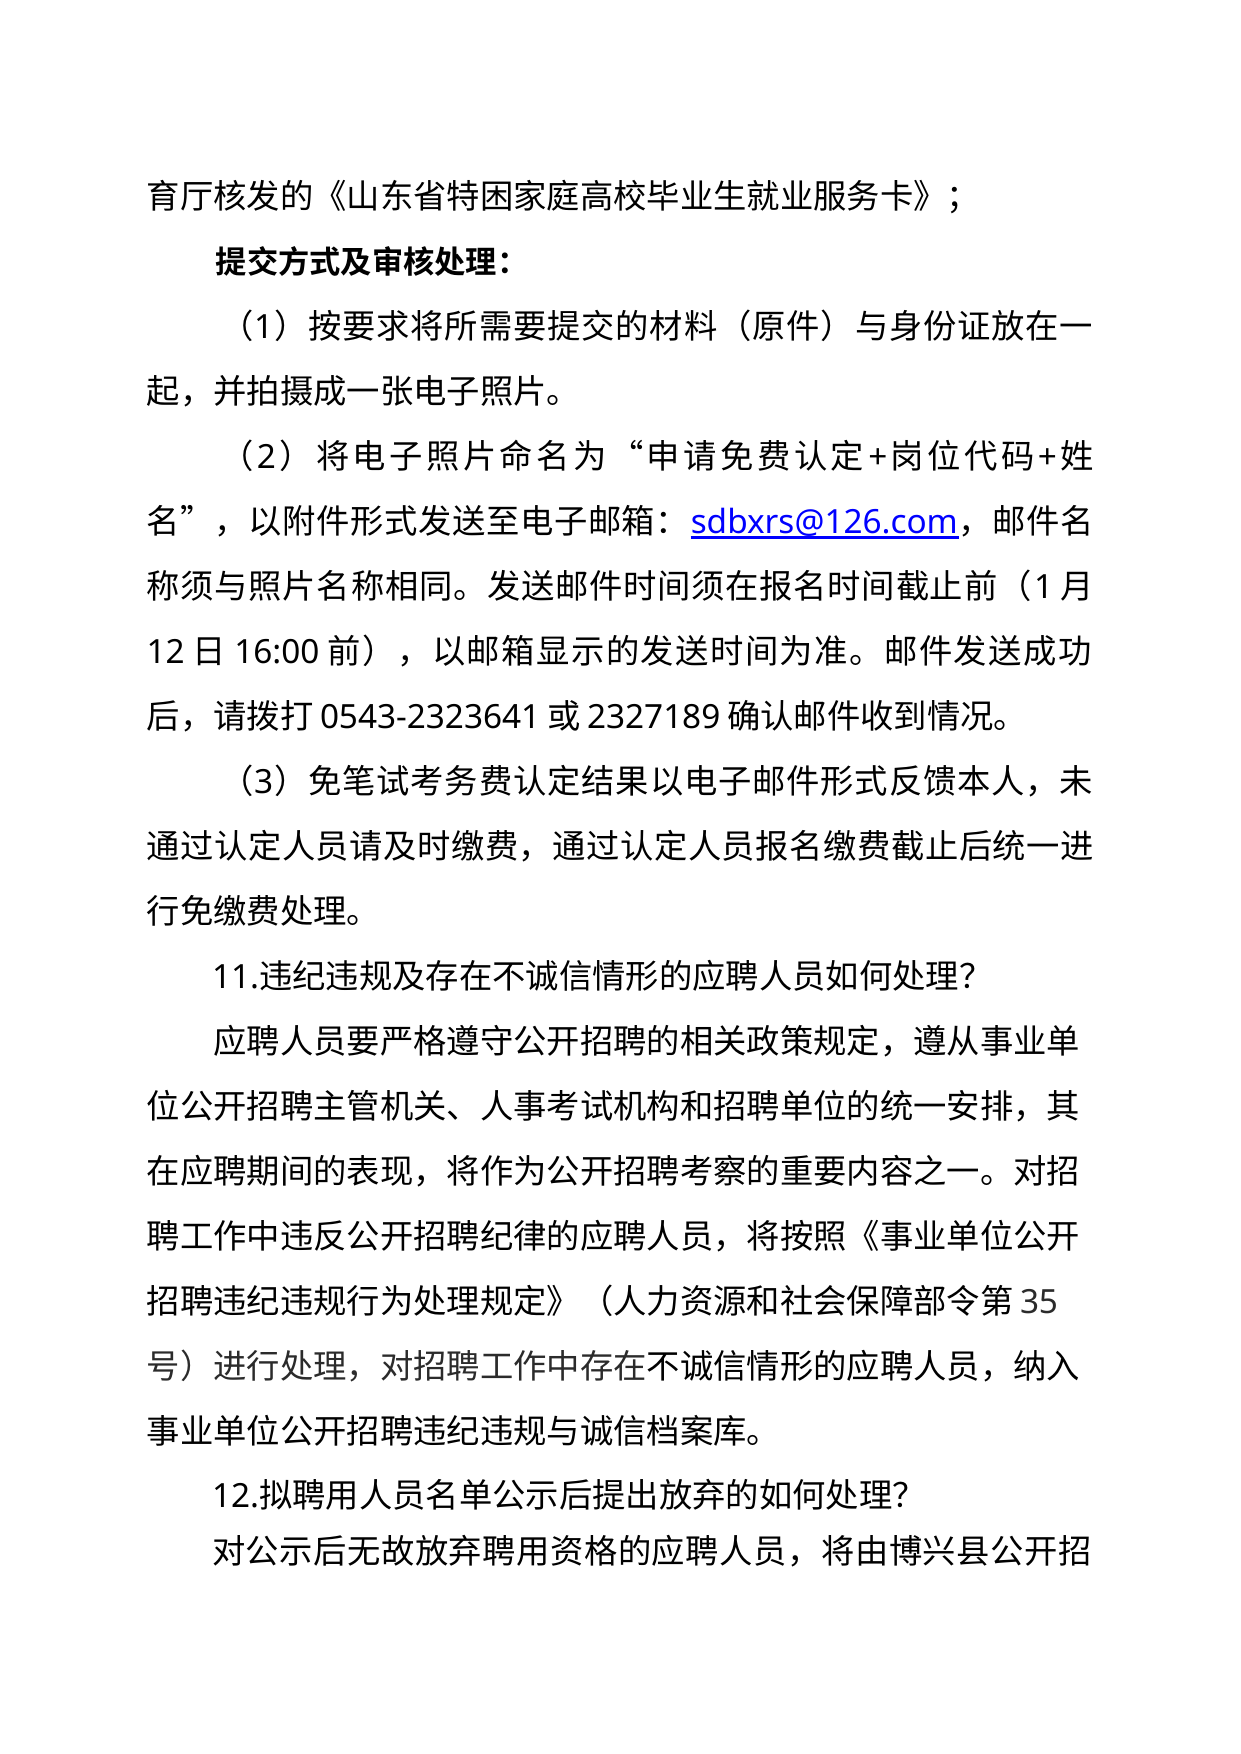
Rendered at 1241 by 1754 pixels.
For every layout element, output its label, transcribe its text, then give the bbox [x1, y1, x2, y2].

text 11.违纪违规及存在不诚信情形的应聘人员如何处理？ [146, 942, 1094, 1007]
text 12.拟聘用人员名单公示后提出放弃的如何处理？ [146, 1462, 1094, 1518]
text 提交方式及审核处理： [146, 227, 1094, 292]
text （3）免笔试考务费认定结果以电子邮件形式反馈本人，未通过认定人员请及时缴费，通过认定人员报名缴费截止后统一进行免缴费处理。 [146, 747, 1094, 942]
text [146, 1518, 1094, 1574]
text （1）按要求将所需要提交的材料（原件）与身份证放在一起，并拍摄成一张电子照片。 [146, 292, 1094, 422]
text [146, 162, 1094, 227]
text 应聘人员要严格遵守公开招聘的相关政策规定，遵从事业单位公开招聘主管机关、人事考试机构和招聘单位的统一安排，其在应聘期间的表现，将作为公开招聘考察的重要内容之一。对招聘工作中违反公开招聘纪律的应聘人员，将按照《事业单位公开招聘违纪违规行为处理规定》（人力资源和社会保障部令第35号）进行处理，对招聘工作中存在不诚信情形的应聘人员，纳入事业单位公开招聘违纪违规与诚信档案库。 [146, 1007, 1094, 1462]
text （2）将电子照片命名为“申请免费认定+岗位代码+姓名”，以附件形式发送至电子邮箱：sdbxrs@126.com，邮件名称须与照片名称相同。发送邮件时间须在报名时间截止前（1月12日16:00前），以邮箱显示的发送时间为准。邮件发送成功后，请拨打0543-2323641或2327189确认邮件收到情况。 [146, 422, 1094, 747]
